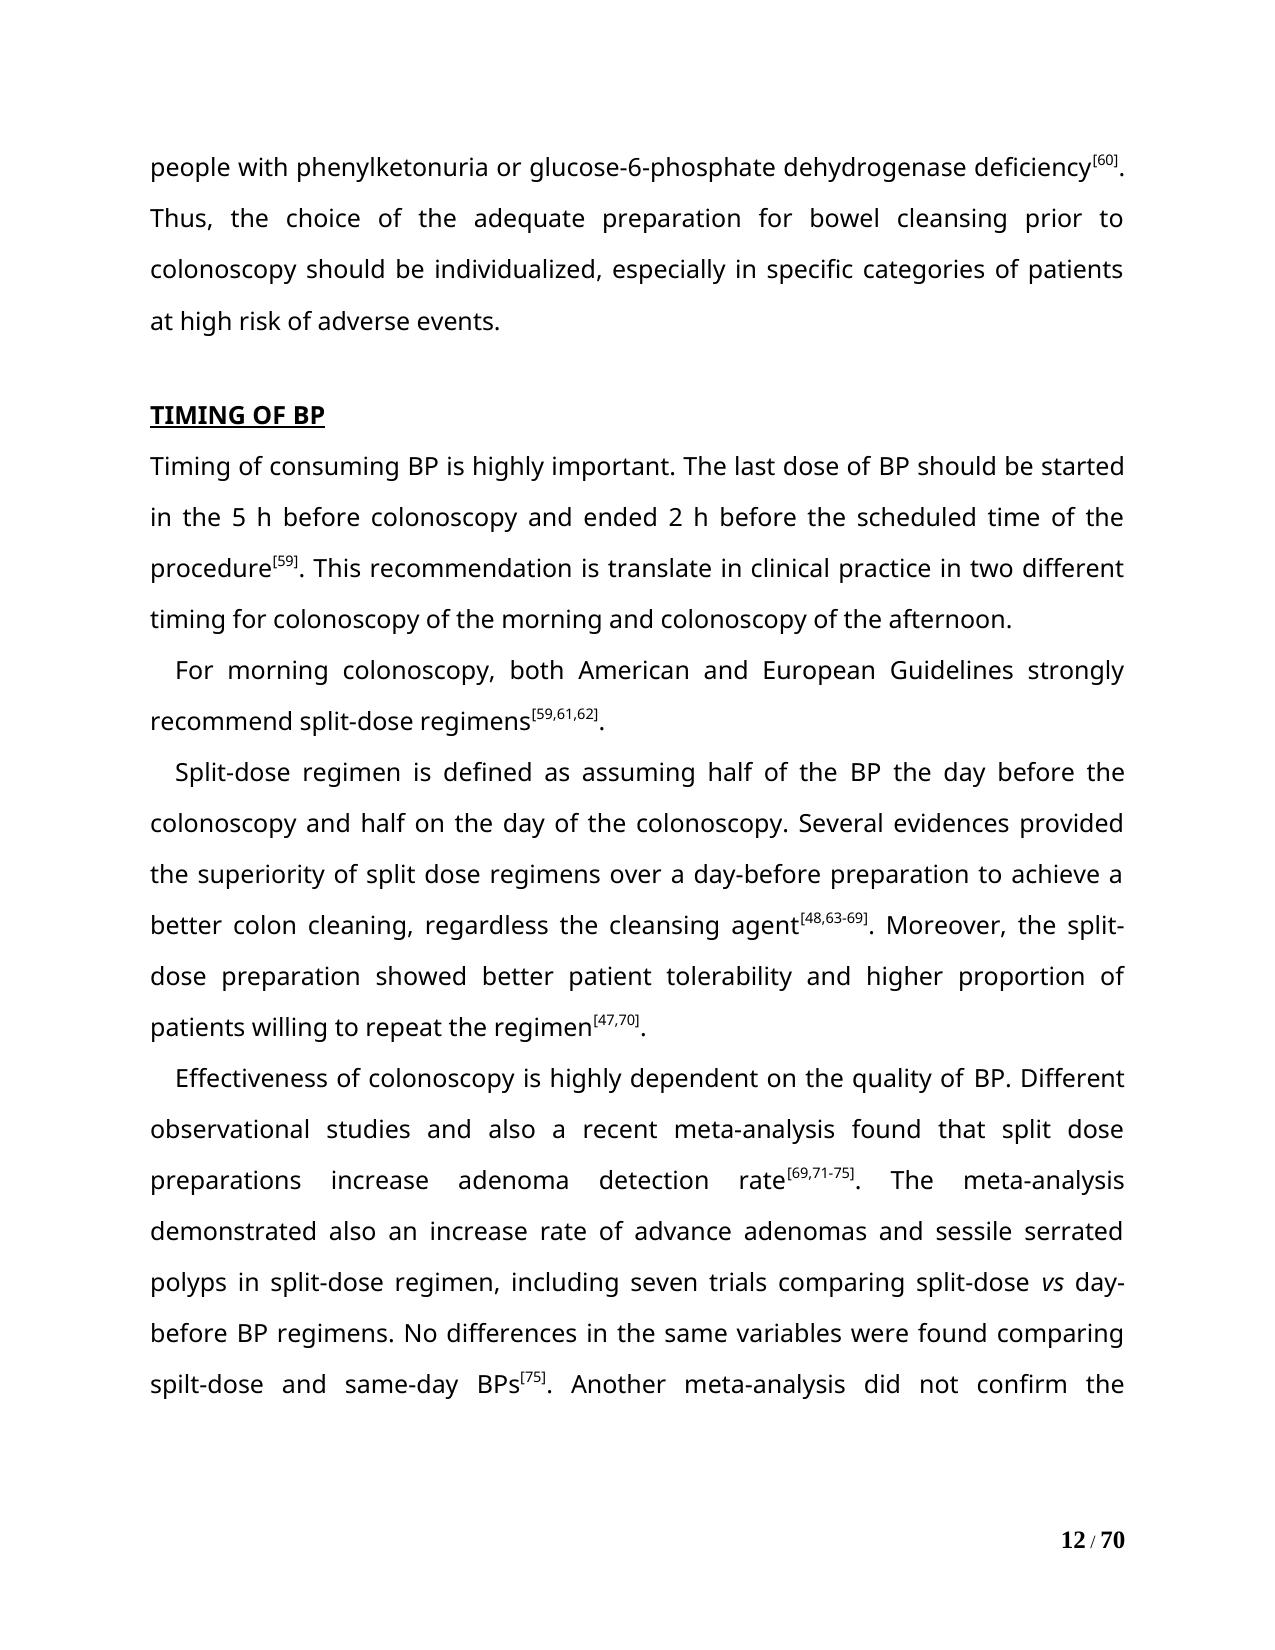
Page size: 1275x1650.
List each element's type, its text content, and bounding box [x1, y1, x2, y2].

text Timing of consuming BP is highly important. The last dose of BP should be started in the 5 h before colonoscopy and ended 2 h before the scheduled time of the procedure[59]. This recommendation is translate in clinical practice in two different timing for colonoscopy of the morning and colonoscopy of the afternoon. [150, 448, 1125, 636]
text Timing of BP [150, 397, 1125, 431]
text Split-dose regimen is defined as assuming half of the BP the day before the colonoscopy and half on the day of the colonoscopy. Several evidences provided the superiority of split dose regimens over a day-before preparation to achieve a better colon cleaning, regardless the cleansing agent[48,63-69]. Moreover, the split-dose preparation showed better patient tolerability and higher proportion of patients willing to repeat the regimen[47,70]. [150, 754, 1125, 1044]
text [150, 1061, 1125, 1401]
text For morning colonoscopy, both American and European Guidelines strongly recommend split-dose regimens[59,61,62]. [150, 652, 1125, 738]
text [150, 150, 1125, 337]
